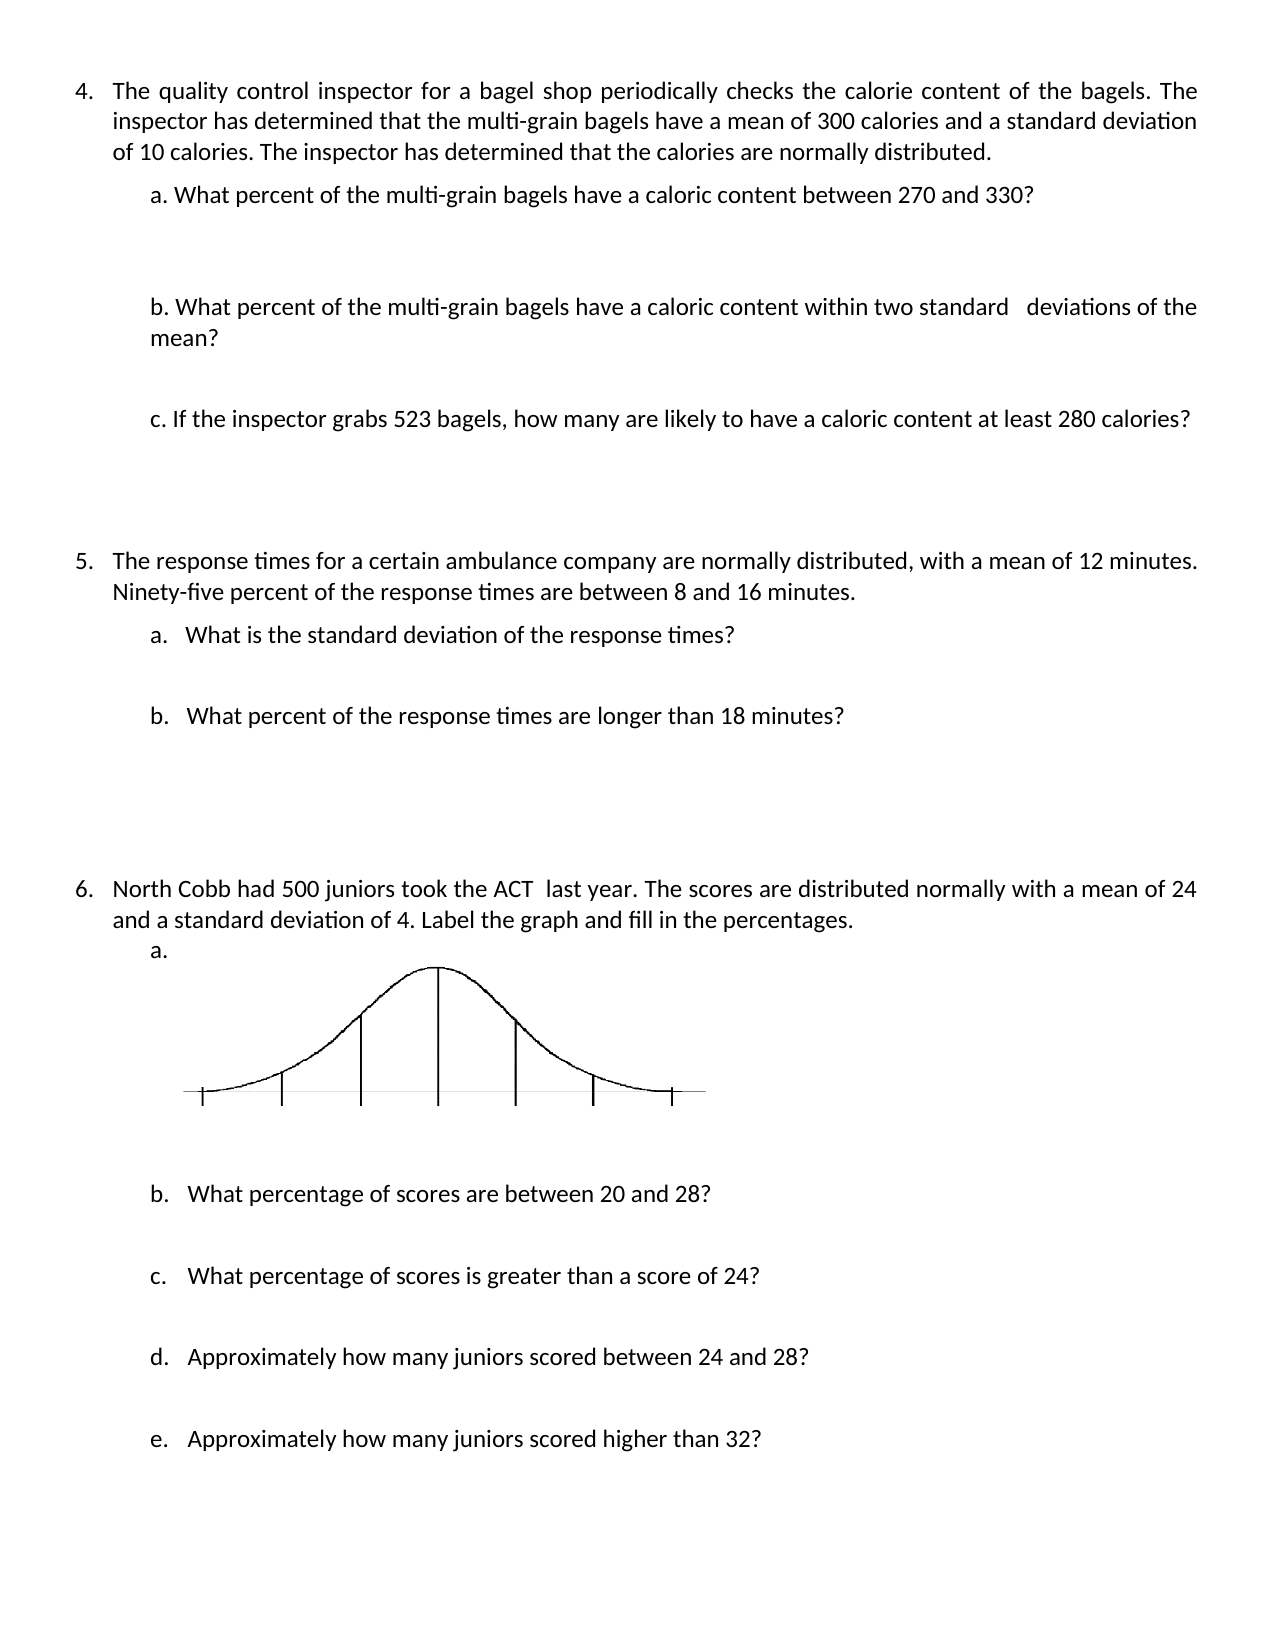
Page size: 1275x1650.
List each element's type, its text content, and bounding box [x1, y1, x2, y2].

text a. What percent of the multi-grain bagels have a caloric content between 270 and 330? [75, 179, 1200, 210]
list Approximately how many juniors scored between 24 and 28? [150, 1341, 1200, 1372]
picture [183, 956, 713, 1129]
list North Cobb had 500 juniors took the ACT last year. The scores are distributed normally with a mean of 24 and a standard deviation of 4. Label the graph and fill in the percentages. [75, 873, 1200, 934]
list What percentage of scores are between 20 and 28? [150, 1179, 1200, 1209]
text a. What is the standard deviation of the response times? [150, 619, 1200, 650]
text c. If the inspector grabs 523 bagels, how many are likely to have a caloric content at least 280 calories? [150, 403, 1200, 433]
list The response times for a certain ambulance company are normally distributed, with a mean of 12 minutes. Ninety-five percent of the response times are between 8 and 16 minutes. [75, 545, 1200, 606]
list Approximately how many juniors scored higher than 32? [150, 1423, 1200, 1453]
text b. What percent of the multi-grain bagels have a caloric content within two standard deviations of the mean? [150, 291, 1200, 352]
list The quality control inspector for a bagel shop periodically checks the calorie content of the bagels. The inspector has determined that the multi-grain bagels have a mean of 300 calories and a standard deviation of 10 calories. The inspector has determined that the calories are normally distributed. [75, 75, 1200, 167]
text b. What percent of the response times are longer than 18 minutes? [150, 701, 1200, 731]
list What percentage of scores is greater than a score of 24? [150, 1260, 1200, 1291]
